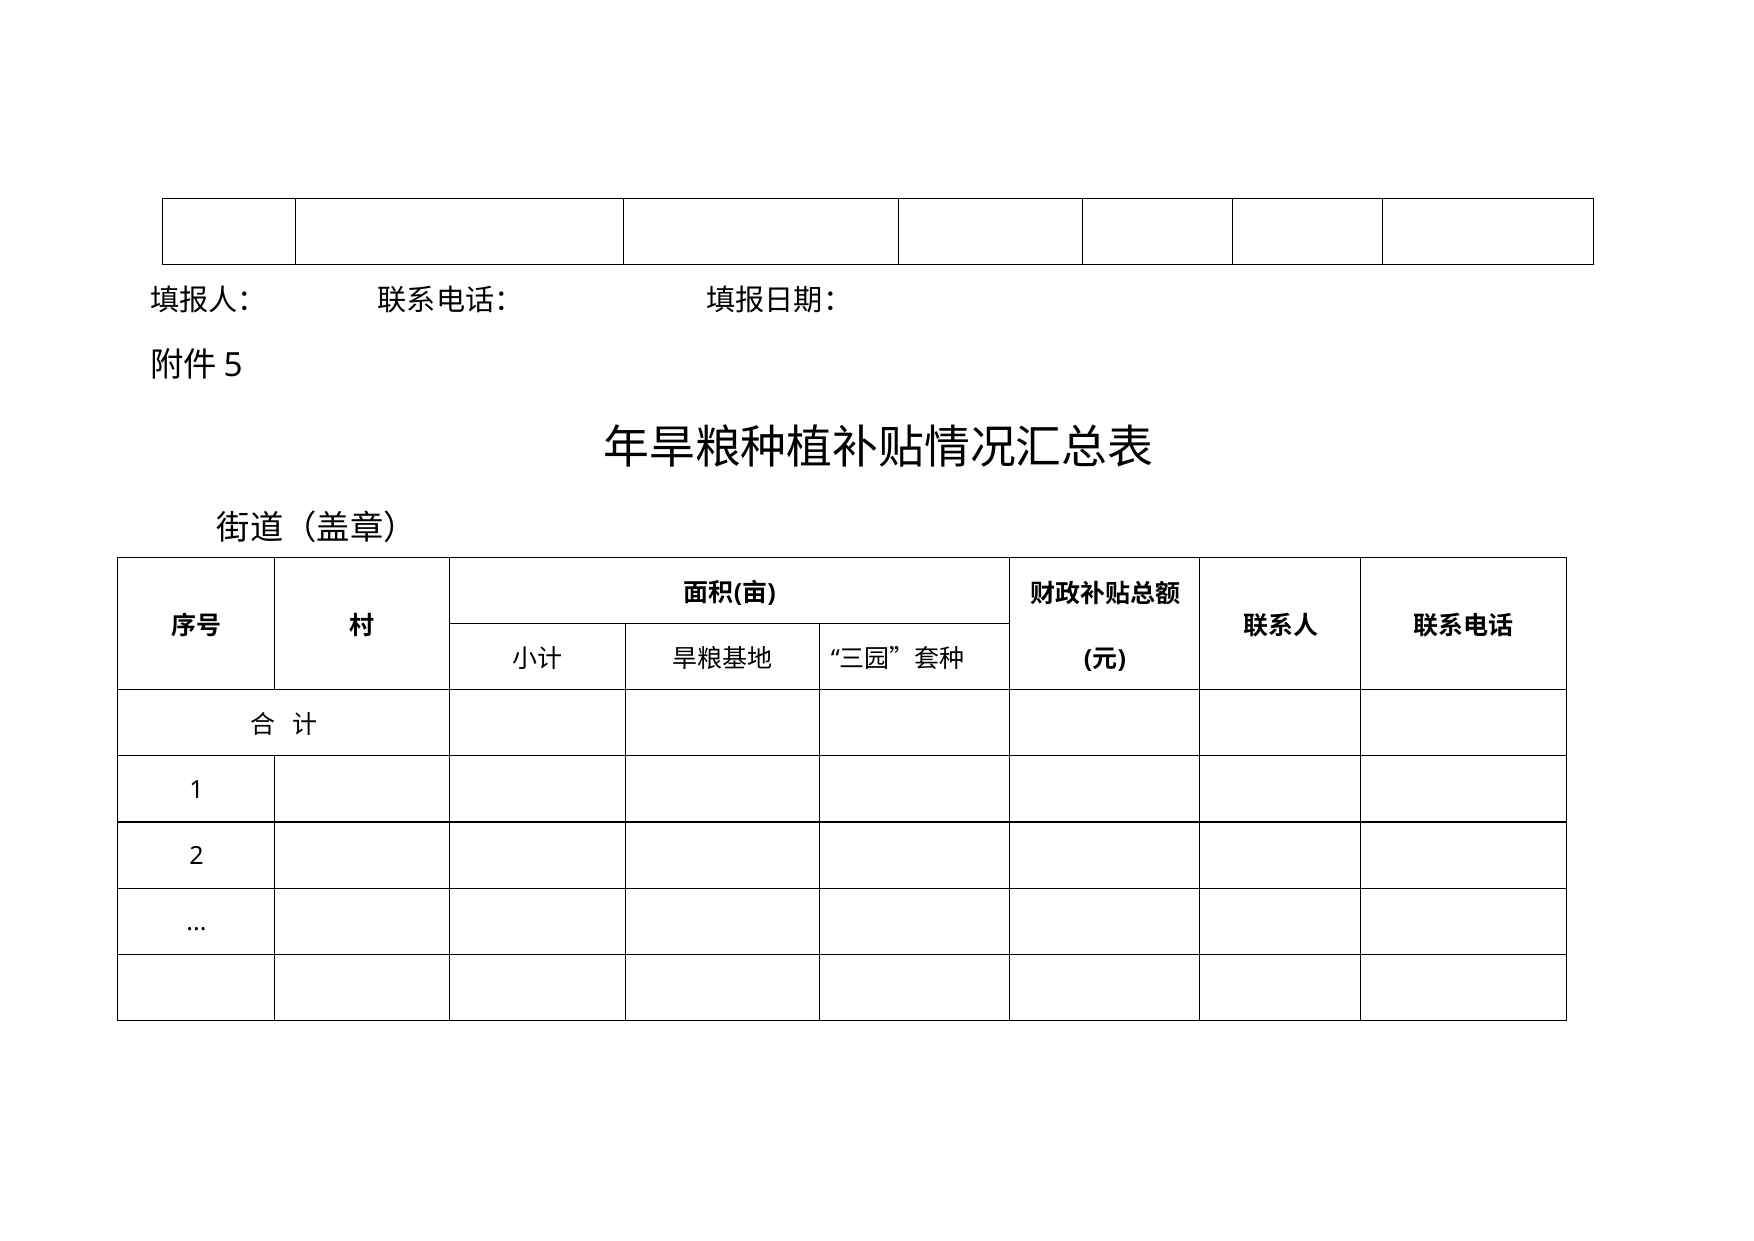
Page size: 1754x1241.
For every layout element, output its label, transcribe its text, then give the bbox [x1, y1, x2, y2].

table_cell [450, 690, 625, 755]
table_cell [1010, 955, 1199, 1019]
table_cell [820, 823, 1009, 887]
table_cell [1200, 756, 1360, 821]
table_cell [450, 955, 625, 1019]
table_cell [899, 199, 1082, 264]
table_cell [626, 690, 819, 755]
text 填报人： 联系电话： 填报日期： [150, 265, 1606, 330]
table_cell [1200, 690, 1360, 755]
table_cell ... [118, 889, 274, 953]
table_cell [626, 756, 819, 821]
table_cell [1200, 823, 1360, 887]
text 附件5 [150, 330, 1606, 395]
table_cell [118, 955, 274, 1019]
text 年旱粮种植补贴情况汇总表 [150, 395, 1606, 492]
table_cell [275, 889, 449, 953]
table_cell [1361, 889, 1566, 953]
table_cell [450, 823, 625, 887]
table_header 面积(亩) [450, 558, 1009, 623]
table_cell 2 [118, 823, 274, 887]
table_header 联系电话 [1361, 558, 1566, 689]
table_cell [275, 756, 449, 821]
table_header 村 [275, 558, 449, 689]
table_cell [1361, 690, 1566, 755]
table_cell [820, 756, 1009, 821]
table_cell [1361, 955, 1566, 1019]
table_cell [450, 756, 625, 821]
table_cell [1200, 955, 1360, 1019]
table_cell [624, 199, 898, 264]
table_cell 合 计 [118, 690, 449, 755]
table_cell [1233, 199, 1382, 264]
table_cell [1083, 199, 1232, 264]
table_cell 1 [118, 756, 274, 821]
table_cell [820, 690, 1009, 755]
table_cell [1361, 823, 1566, 887]
table_cell [626, 889, 819, 953]
table_cell [1383, 199, 1593, 264]
table_cell [1010, 756, 1199, 821]
table_cell 旱粮基地 [626, 624, 819, 689]
table_cell “三园”套种 [820, 624, 1009, 689]
table_cell [450, 889, 625, 953]
table_cell [1010, 889, 1199, 953]
table_cell [1010, 690, 1199, 755]
table_header 序号 [118, 558, 274, 689]
table_cell 小计 [450, 624, 625, 689]
table_cell [1361, 756, 1566, 821]
text 街道（盖章） [150, 492, 1606, 557]
table_cell [1200, 889, 1360, 953]
table_cell [626, 955, 819, 1019]
table_header 财政补贴总额(元) [1010, 558, 1199, 689]
table_cell [275, 823, 449, 887]
table_cell [820, 955, 1009, 1019]
table_cell [296, 199, 623, 264]
table_cell [820, 889, 1009, 953]
table_cell [275, 955, 449, 1019]
table_cell [626, 823, 819, 887]
table_cell [1010, 823, 1199, 887]
table_header 联系人 [1200, 558, 1360, 689]
